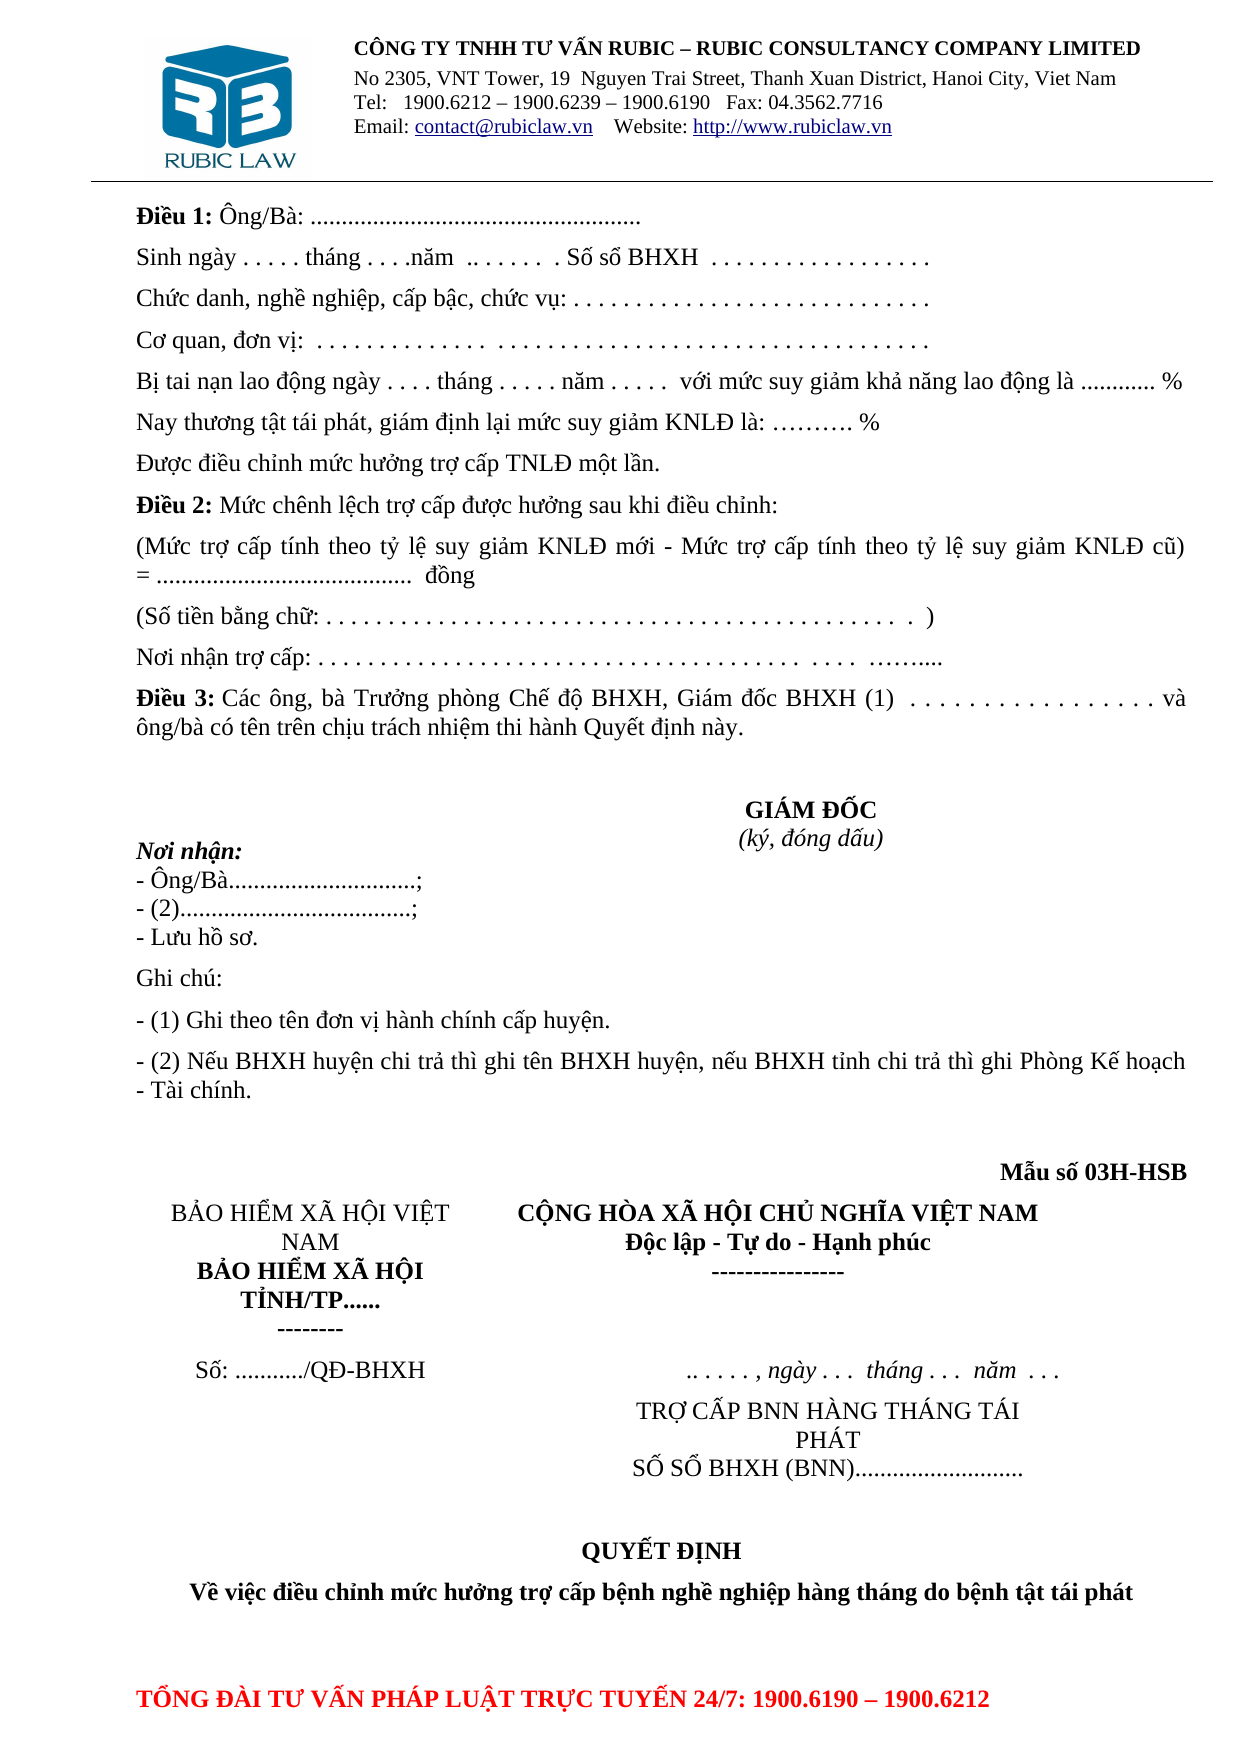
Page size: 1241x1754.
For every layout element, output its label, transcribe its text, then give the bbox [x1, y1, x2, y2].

text Cơ quan, đơn vị: . . . . . . . . . . . . . . . . . . . . . . . . . . . . . . . . . . . . . . . . . . . . . . . . . [136, 325, 1187, 353]
text Điều 2: Mức chênh lệch trợ cấp được hưởng sau khi điều chỉnh: [136, 490, 1187, 518]
picture [144, 35, 312, 181]
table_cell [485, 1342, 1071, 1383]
text Điều 3: Các ông, bà Trưởng phòng Chế độ BHXH, Giám đốc BHXH (1) . . . . . . . . . . . . . . . . . và ông/bà có tên trên chịu trách nhiệm thi hành Quyết định này. [136, 683, 1187, 741]
text QUYẾT ĐỊNH [136, 1536, 1187, 1565]
text Nay thương tật tái phát, giám định lại mức suy giảm KNLĐ là: ………. % [136, 407, 1187, 436]
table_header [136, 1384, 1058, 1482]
text Được điều chỉnh mức hưởng trợ cấp TNLĐ một lần. [136, 448, 1187, 477]
text (Mức trợ cấp tính theo tỷ lệ suy giảm KNLĐ mới - Mức trợ cấp tính theo tỷ lệ suy giảm KNLĐ cũ) = ......................................... đồng [136, 531, 1187, 588]
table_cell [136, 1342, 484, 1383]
text Bị tai nạn lao động ngày . . . . tháng . . . . . năm . . . . . với mức suy giảm khả năng lao động là ............ % [136, 366, 1187, 395]
text - (2) Nếu BHXH huyện chi trả thì ghi tên BHXH huyện, nếu BHXH tỉnh chi trả thì ghi Phòng Kế hoạch - Tài chính. [136, 1046, 1187, 1103]
text Mẫu số 03H-HSB [136, 1157, 1187, 1186]
text Chức danh, nghề nghiệp, cấp bậc, chức vụ: . . . . . . . . . . . . . . . . . . . . . . . . . . . . . [136, 283, 1187, 312]
text Nơi nhận trợ cấp: . . . . . . . . . . . . . . . . . . . . . . . . . . . . . . . . . . . . . . . . . . . …….... [136, 642, 1187, 671]
text Ghi chú: [136, 963, 1187, 992]
text Điều 1: Ông/Bà: ..................................................... [136, 201, 1187, 230]
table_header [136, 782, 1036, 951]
text (Số tiền bằng chữ: . . . . . . . . . . . . . . . . . . . . . . . . . . . . . . . . . . . . . . . . . . . . . . . ) [136, 601, 1187, 630]
text Sinh ngày . . . . . tháng . . . .năm .. . . . . . . Số sổ BHXH . . . . . . . . . . . . . . . . . . [136, 242, 1187, 271]
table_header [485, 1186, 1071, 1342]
text - (1) Ghi theo tên đơn vị hành chính cấp huyện. [136, 1005, 1187, 1033]
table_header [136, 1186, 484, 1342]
text Về việc điều chỉnh mức hưởng trợ cấp bệnh nghề nghiệp hàng tháng do bệnh tật tái phát [136, 1577, 1187, 1606]
